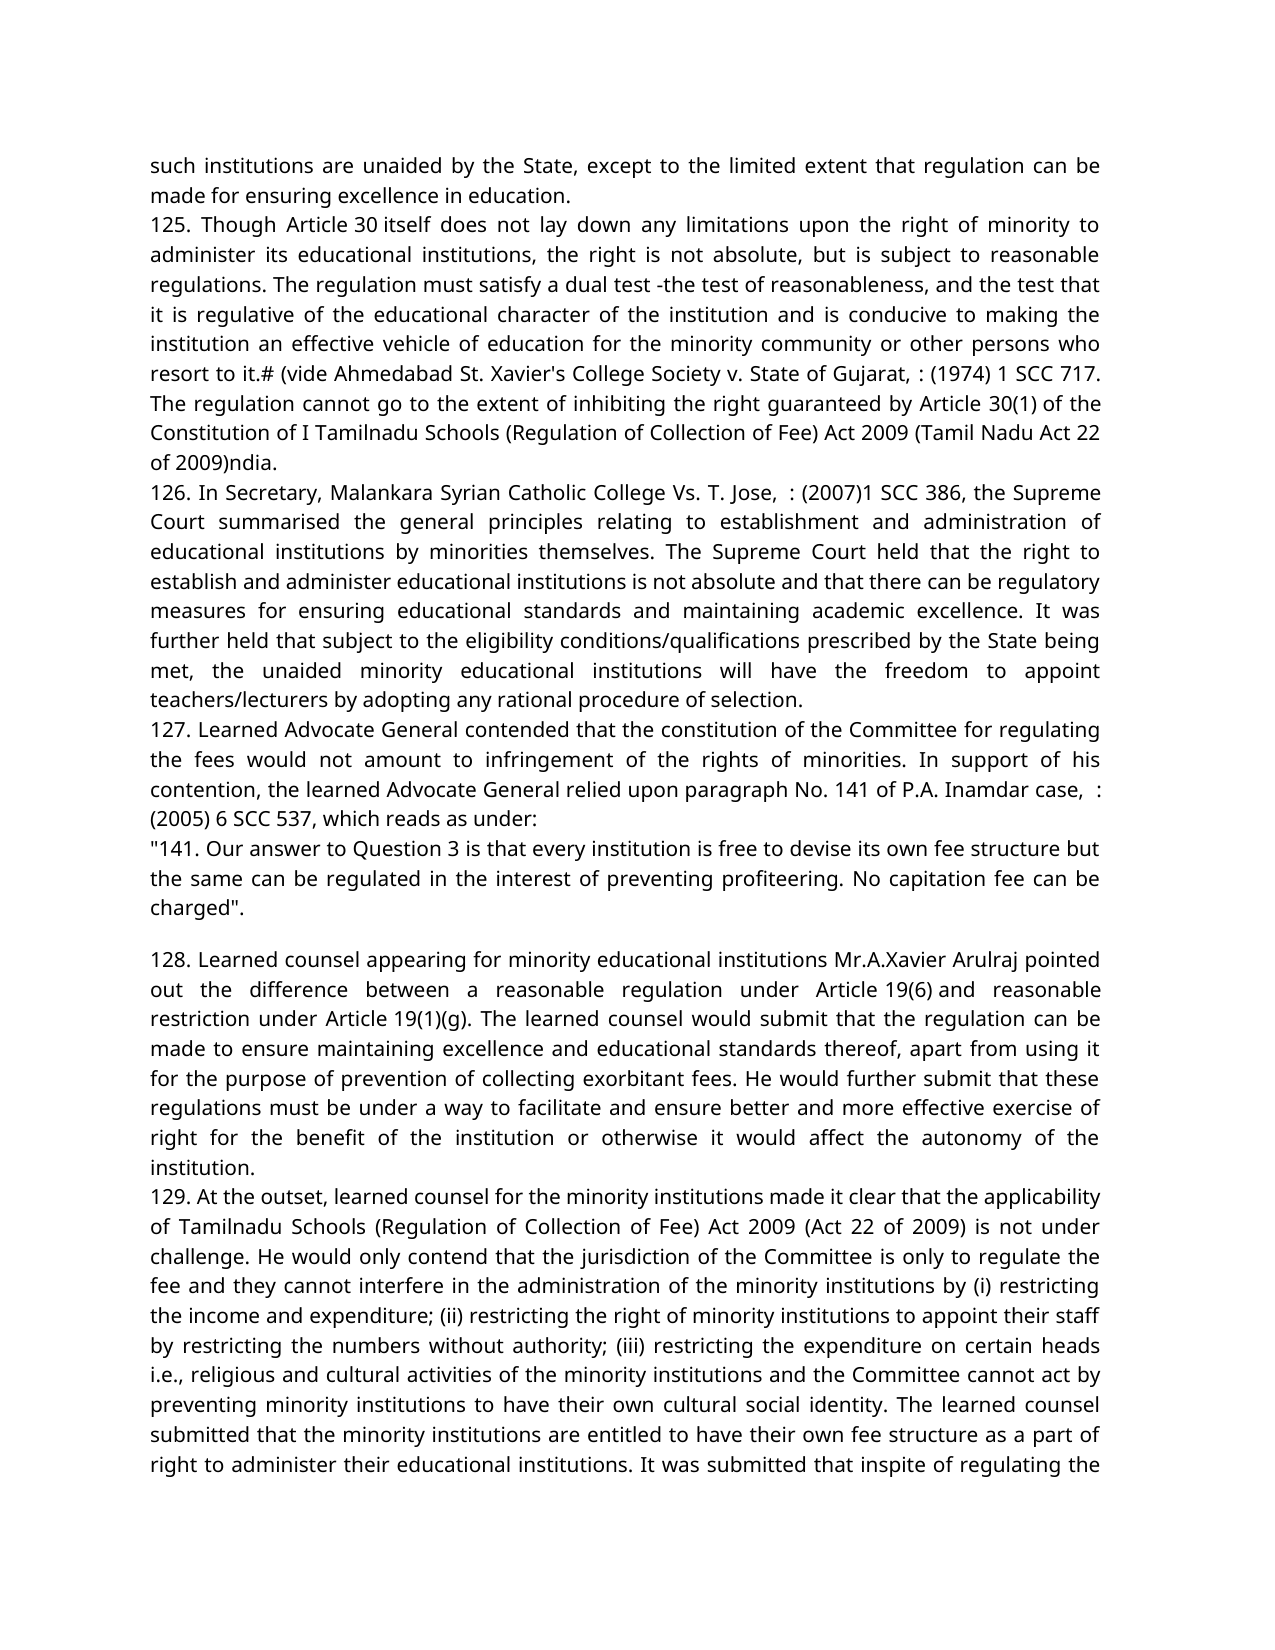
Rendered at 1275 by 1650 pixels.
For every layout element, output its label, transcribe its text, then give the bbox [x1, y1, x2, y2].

text 125. Though Article 30 itself does not lay down any limitations upon the right of minority to administer its educational institutions, the right is not absolute, but is subject to reasonable regulations. The regulation must satisfy a dual test -the test of reasonableness, and the test that it is regulative of the educational character of the institution and is conducive to making the institution an effective vehicle of education for the minority community or other persons who resort to it.# (vide Ahmedabad St. Xavier's College Society v. State of Gujarat, : (1974) 1 SCC 717. The regulation cannot go to the extent of inhibiting the right guaranteed by Article 30(1) of the Constitution of I Tamilnadu Schools (Regulation of Collection of Fee) Act 2009 (Tamil Nadu Act 22 of 2009)ndia. [150, 209, 1102, 477]
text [150, 1181, 1102, 1478]
text 128. Learned counsel appearing for minority educational institutions Mr.A.Xavier Arulraj pointed out the difference between a reasonable regulation under Article 19(6) and reasonable restriction under Article 19(1)(g). The learned counsel would submit that the regulation can be made to ensure maintaining excellence and educational standards thereof, apart from using it for the purpose of prevention of collecting exorbitant fees. He would further submit that these regulations must be under a way to facilitate and ensure better and more effective exercise of right for the benefit of the institution or otherwise it would affect the autonomy of the institution. [150, 944, 1102, 1181]
text "141. Our answer to Question 3 is that every institution is free to devise its own fee structure but the same can be regulated in the interest of preventing profiteering. No capitation fee can be charged". [150, 833, 1102, 922]
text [150, 150, 1102, 209]
text 127. Learned Advocate General contended that the constitution of the Committee for regulating the fees would not amount to infringement of the rights of minorities. In support of his contention, the learned Advocate General relied upon paragraph No. 141 of P.A. Inamdar case, : (2005) 6 SCC 537, which reads as under: [150, 714, 1102, 833]
text 126. In Secretary, Malankara Syrian Catholic College Vs. T. Jose, : (2007)1 SCC 386, the Supreme Court summarised the general principles relating to establishment and administration of educational institutions by minorities themselves. The Supreme Court held that the right to establish and administer educational institutions is not absolute and that there can be regulatory measures for ensuring educational standards and maintaining academic excellence. It was further held that subject to the eligibility conditions/qualifications prescribed by the State being met, the unaided minority educational institutions will have the freedom to appoint teachers/lecturers by adopting any rational procedure of selection. [150, 477, 1102, 714]
